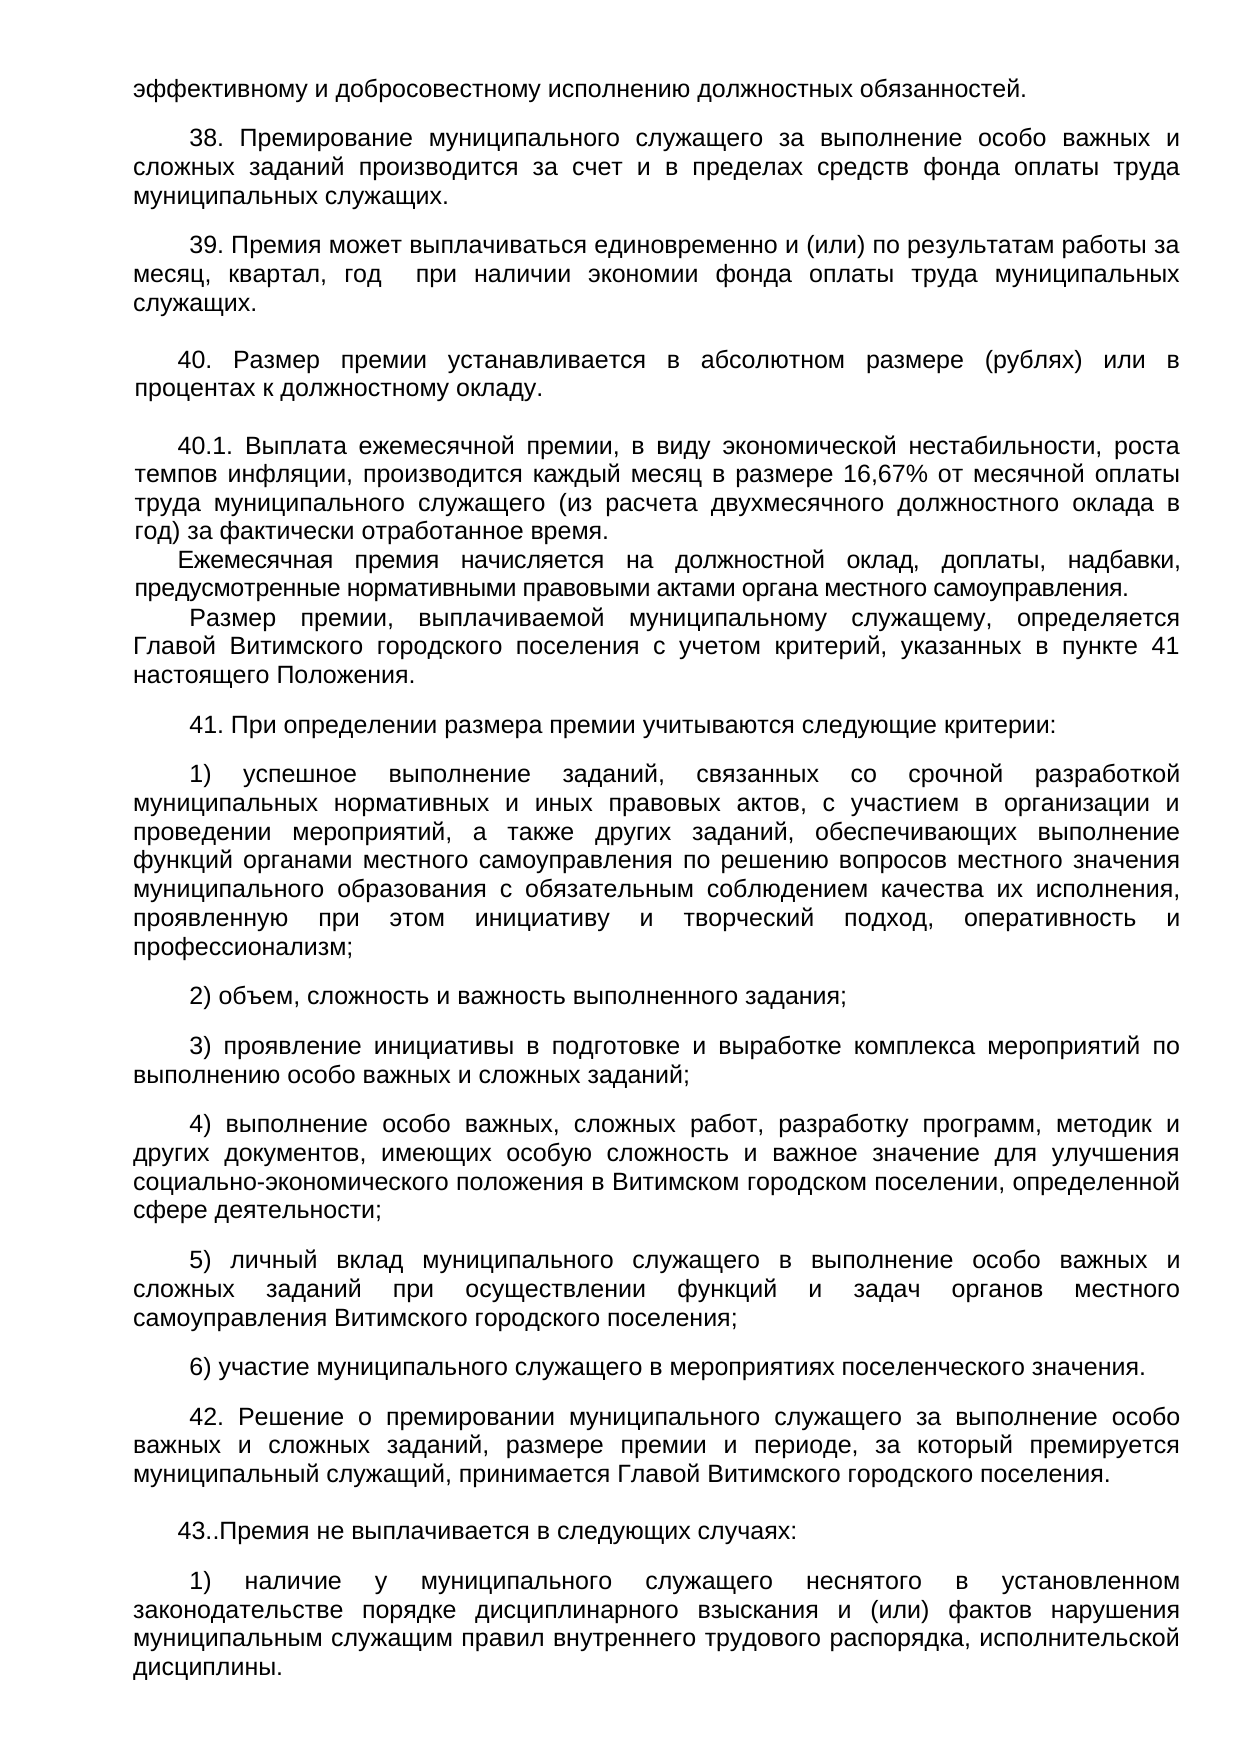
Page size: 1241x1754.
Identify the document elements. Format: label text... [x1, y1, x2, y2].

text Размер премии, выплачиваемой муниципальному служащему, определяется Главой Витимского городского поселения с учетом критерий, указанных в пункте 41 настоящего Положения. [133, 603, 1181, 689]
text 40. Размер премии устанавливается в абсолютном размере (рублях) или в процентах к должностному окладу. [134, 346, 1181, 403]
text 41. При определении размера премии учитываются следующие критерии: [133, 710, 1181, 738]
text 6) участие муниципального служащего в мероприятиях поселенческого значения. [133, 1352, 1181, 1381]
text 40.1. Выплата ежемесячной премии, в виду экономической нестабильности, роста темпов инфляции, производится каждый месяц в размере 16,67% от месячной оплаты труда муниципального служащего (из расчета двухмесячного должностного оклада в год) за фактически отработанное время. [134, 431, 1181, 546]
text 38. Премирование муниципального служащего за выполнение особо важных и сложных заданий производится за счет и в пределах средств фонда оплаты труда муниципальных служащих. [133, 123, 1181, 210]
text 42. Решение о премировании муниципального служащего за выполнение особо важных и сложных заданий, размере премии и периоде, за который премируется муниципальный служащий, принимается Главой Витимского городского поселения. [133, 1402, 1181, 1488]
text Ежемесячная премия начисляется на должностной оклад, доплаты, надбавки, предусмотренные нормативными правовыми актами органа местного самоуправления. [134, 546, 1181, 603]
text 1) наличие у муниципального служащего неснятого в установленном законодательстве порядке дисциплинарного взыскания и (или) фактов нарушения муниципальным служащим правил внутреннего трудового распорядка, исполнительской дисциплины. [133, 1566, 1181, 1681]
text 2) объем, сложность и важность выполненного задания; [133, 981, 1181, 1010]
text 4) выполнение особо важных, сложных работ, разработку программ, методик и других документов, имеющих особую сложность и важное значение для улучшения социально-экономического положения в Витимском городском поселении, определенной сфере деятельности; [133, 1109, 1181, 1224]
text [133, 74, 1181, 103]
text 43..Премия не выплачивается в следующих случаях: [134, 1517, 1181, 1545]
text 5) личный вклад муниципального служащего в выполнение особо важных и сложных заданий при осуществлении функций и задач органов местного самоуправления Витимского городского поселения; [133, 1245, 1181, 1331]
text 39. Премия может выплачиваться единовременно и (или) по результатам работы за месяц, квартал, год при наличии экономии фонда оплаты труда муниципальных служащих. [133, 231, 1181, 317]
text 1) успешное выполнение заданий, связанных со срочной разработкой муниципальных нормативных и иных правовых актов, с участием в организации и проведении мероприятий, а также других заданий, обеспечивающих выполнение функций органами местного самоуправления по решению вопросов местного значения муниципального образования с обязательным соблюдением качества их исполнения, проявленную при этом инициативу и творческий подход, оперативность и профессионализм; [133, 759, 1181, 961]
text 3) проявление инициативы в подготовке и выработке комплекса мероприятий по выполнению особо важных и сложных заданий; [133, 1031, 1181, 1088]
